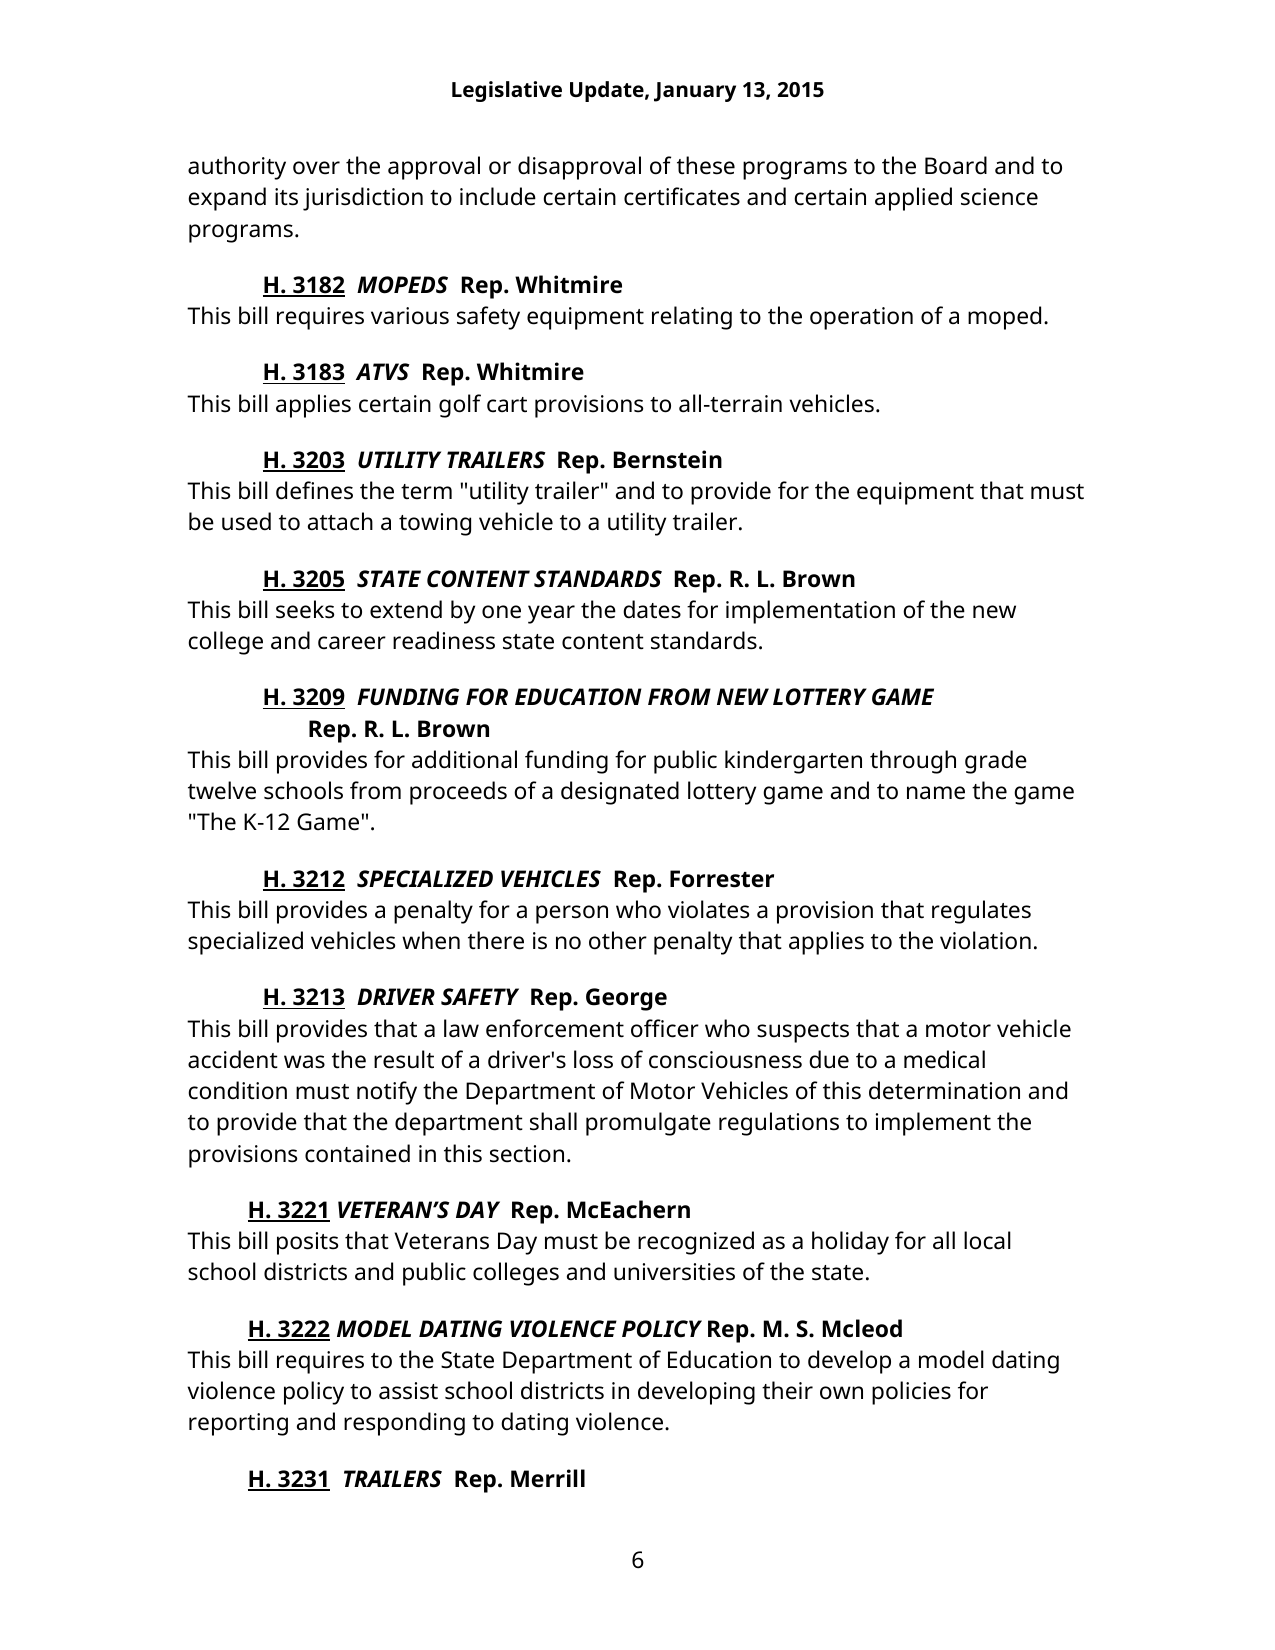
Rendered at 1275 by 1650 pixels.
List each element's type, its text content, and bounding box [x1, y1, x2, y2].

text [187, 150, 1087, 244]
text H. 3221 VETERAN’S DAY Rep. McEachern [187, 1194, 1087, 1225]
text H. 3182 MOPEDS Rep. Whitmire [262, 269, 1087, 300]
text This bill requires to the State Department of Education to develop a model dating violence policy to assist school districts in developing their own policies for reporting and responding to dating violence. [187, 1344, 1087, 1437]
text This bill provides a penalty for a person who violates a provision that regulates specialized vehicles when there is no other penalty that applies to the violation. [187, 894, 1087, 956]
text H. 3213 DRIVER SAFETY Rep. George [262, 981, 1087, 1012]
text H. 3209 FUNDING FOR EDUCATION FROM NEW LOTTERY GAME [262, 681, 1087, 712]
text H. 3205 STATE CONTENT STANDARDS Rep. R. L. Brown [262, 562, 1087, 594]
text This bill applies certain golf cart provisions to all-terrain vehicles. [187, 387, 1087, 419]
text H. 3231 TRAILERS Rep. Merrill [187, 1462, 1087, 1494]
text H. 3212 SPECIALIZED VEHICLES Rep. Forrester [262, 862, 1087, 894]
text This bill posits that Veterans Day must be recognized as a holiday for all local school districts and public colleges and universities of the state. [187, 1225, 1087, 1287]
text H. 3222 MODEL DATING VIOLENCE POLICY Rep. M. S. Mcleod [187, 1312, 1087, 1344]
text This bill seeks to extend by one year the dates for implementation of the new college and career readiness state content standards. [187, 594, 1087, 656]
text This bill provides that a law enforcement officer who suspects that a motor vehicle accident was the result of a driver's loss of consciousness due to a medical condition must notify the Department of Motor Vehicles of this determination and to provide that the department shall promulgate regulations to implement the provisions contained in this section. [187, 1012, 1087, 1169]
text Rep. R. L. Brown [262, 712, 1087, 744]
text This bill defines the term "utility trailer" and to provide for the equipment that must be used to attach a towing vehicle to a utility trailer. [187, 475, 1087, 537]
text This bill requires various safety equipment relating to the operation of a moped. [187, 300, 1087, 331]
text H. 3183 ATVS Rep. Whitmire [262, 356, 1087, 387]
text H. 3203 UTILITY TRAILERS Rep. Bernstein [262, 444, 1087, 475]
text This bill provides for additional funding for public kindergarten through grade twelve schools from proceeds of a designated lottery game and to name the game "The K-12 Game". [187, 744, 1087, 837]
